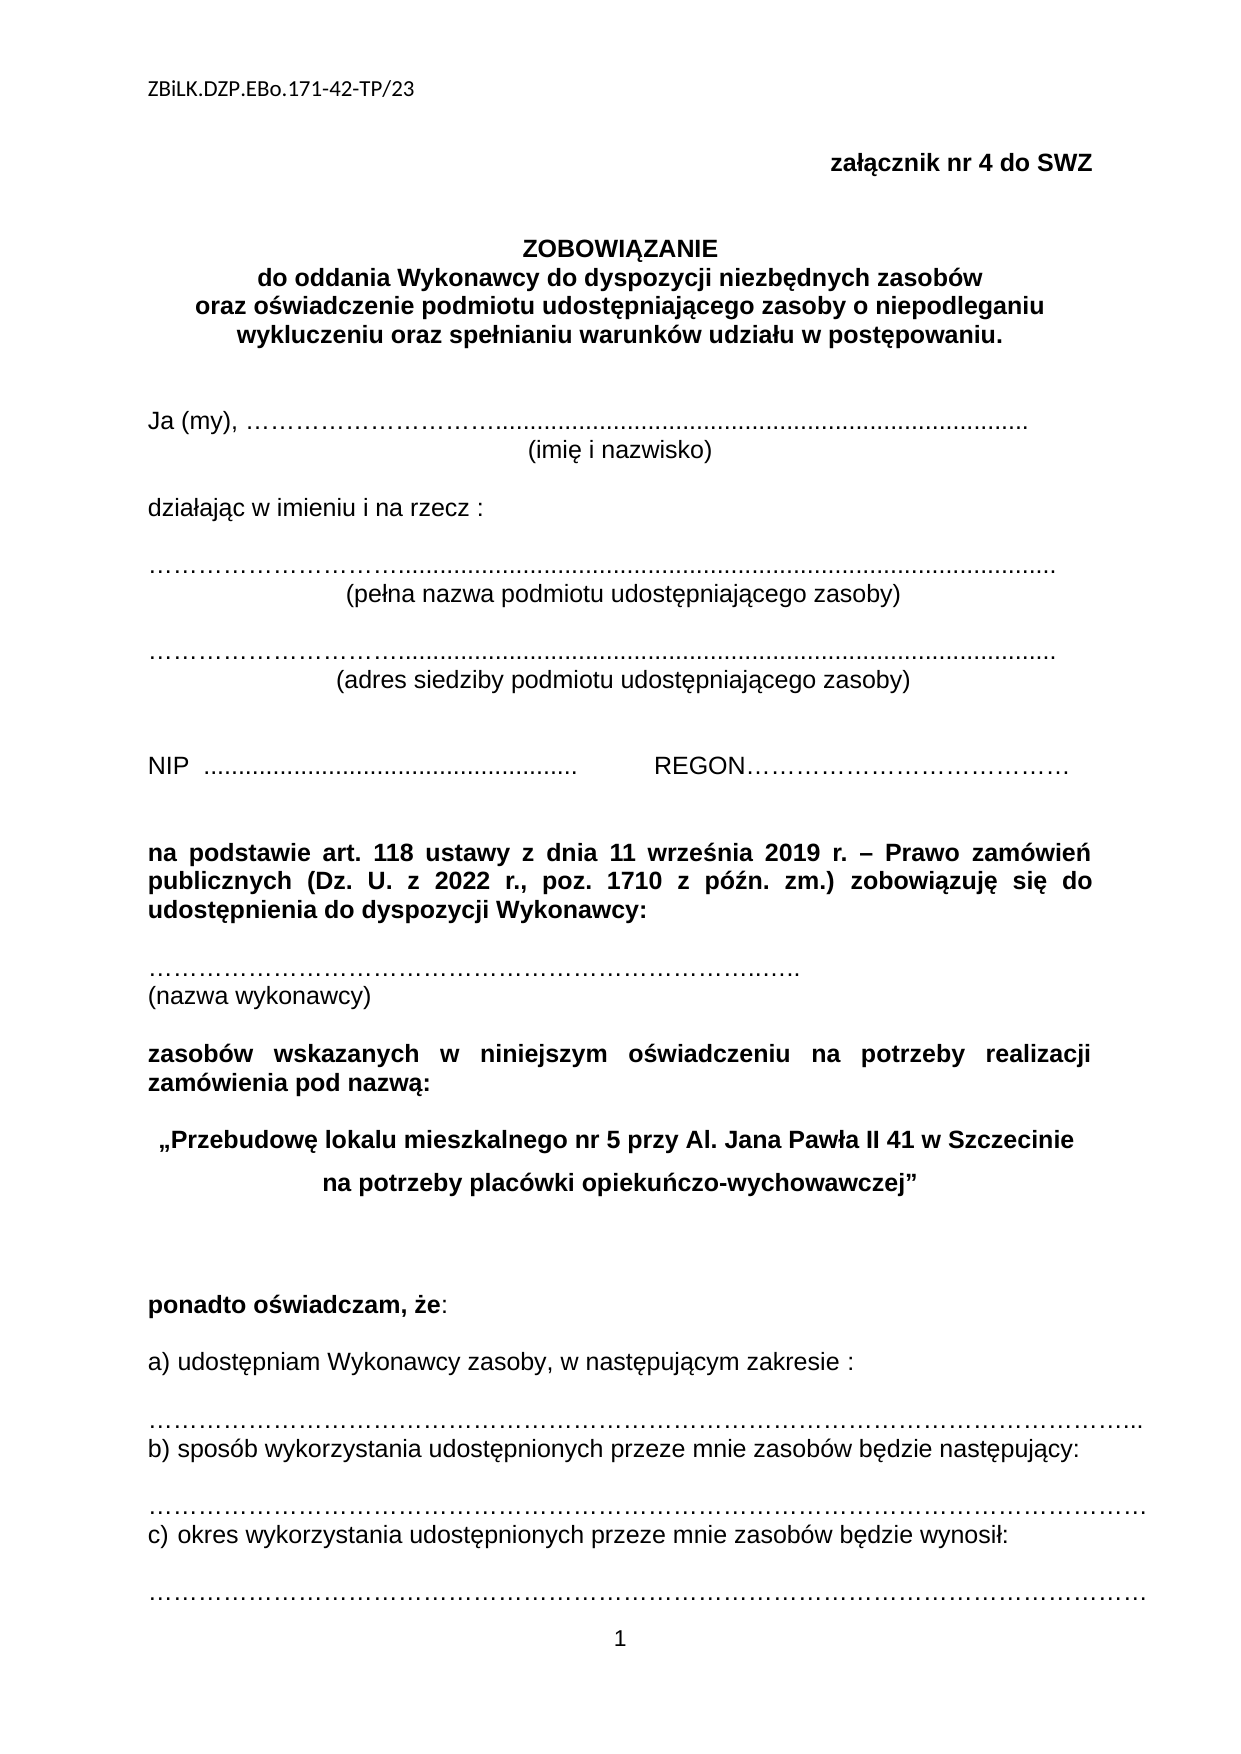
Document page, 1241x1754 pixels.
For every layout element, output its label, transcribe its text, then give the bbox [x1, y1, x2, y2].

text działając w imieniu i na rzecz : [148, 493, 1093, 521]
text …………………………............................................................................................... [148, 636, 1093, 665]
text ………………………………………………………………………………………………………… [148, 1577, 1152, 1606]
text (pełna nazwa podmiotu udostępniającego zasoby) [148, 579, 1093, 608]
text ponadto oświadczam, że: [148, 1290, 1063, 1318]
list okres wykorzystania udostępnionych przeze mnie zasobów będzie wynosił: [148, 1520, 1152, 1548]
text NIP ...................................................... REGON………………………………… [148, 751, 1093, 780]
text (nazwa wykonawcy) [148, 981, 1093, 1010]
text oraz oświadczenie podmiotu udostępniającego zasoby o niepodleganiu wykluczeniu oraz spełnianiu warunków udziału w postępowaniu. [148, 291, 1093, 349]
text zasobów wskazanych w niniejszym oświadczeniu na potrzeby realizacji zamówienia pod nazwą: [148, 1039, 1093, 1096]
text (imię i nazwisko) [148, 435, 1093, 464]
text (adres siedziby podmiotu udostępniającego zasoby) [148, 665, 1093, 694]
list sposób wykorzystania udostępnionych przeze mnie zasobów będzie następujący: [148, 1433, 1152, 1462]
text do oddania Wykonawcy do dyspozycji niezbędnych zasobów [148, 263, 1093, 291]
text „Przebudowę lokalu mieszkalnego nr 5 przy Al. Jana Pawła II 41 w Szczecinie na potrzeby placówki opiekuńczo-wychowawczej” [148, 1125, 1093, 1197]
text załącznik nr 4 do SWZ [148, 148, 1093, 176]
text …………………………............................................................................................... [148, 550, 1093, 579]
text Ja (my), …………………………............................................................................. [148, 406, 1093, 435]
text ………………………………………………………………..….. [148, 953, 1093, 981]
text na podstawie art. 118 ustawy z dnia 11 września 2019 r. – Prawo zamówień publicznych (Dz. U. z 2022 r., poz. 1710 z późn. zm.) zobowiązuję się do udostępnienia do dyspozycji Wykonawcy: [148, 838, 1093, 924]
text ………………………………………………………………………………………………………… [148, 1491, 1152, 1520]
list udostępniam Wykonawcy zasoby, w następującym zakresie : [148, 1347, 1152, 1376]
text ………………………………………………………………………………………………………... [148, 1405, 1152, 1433]
text ZOBOWIĄZANIE [148, 234, 1093, 263]
